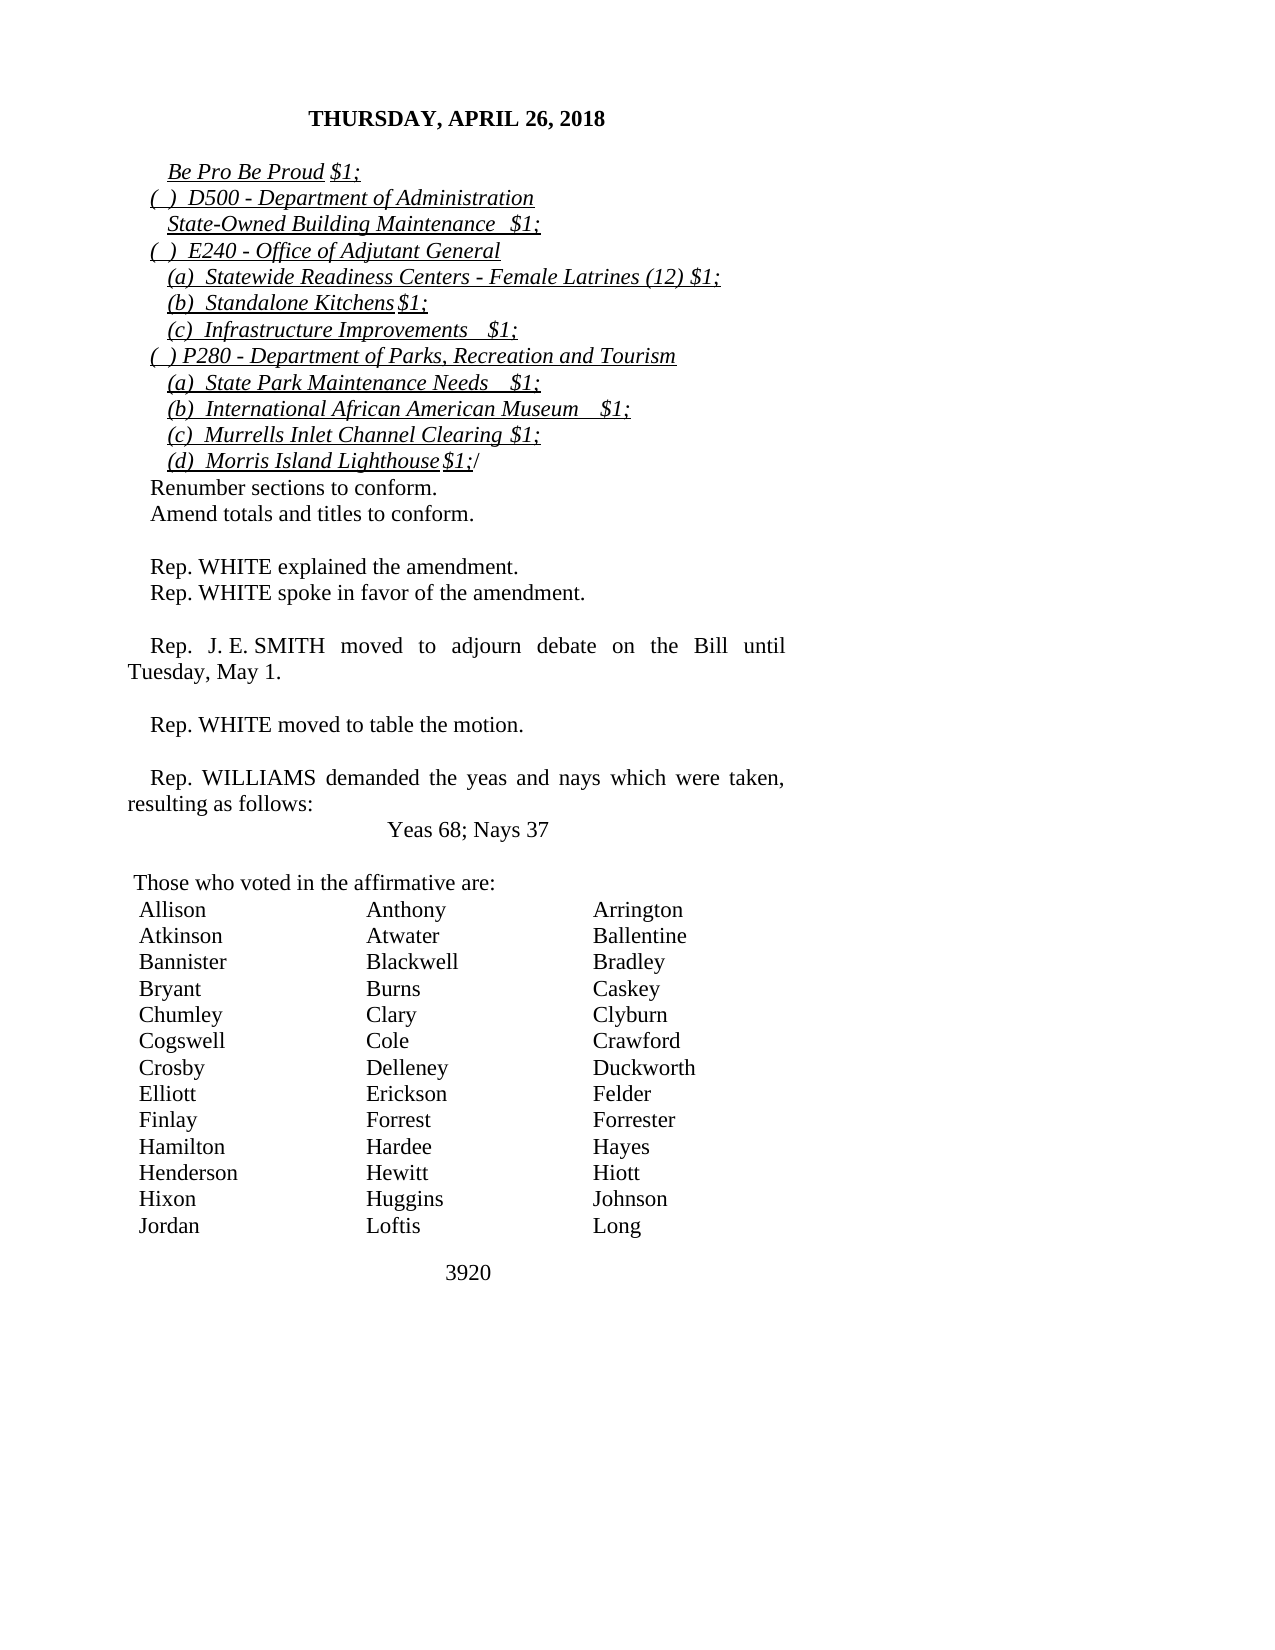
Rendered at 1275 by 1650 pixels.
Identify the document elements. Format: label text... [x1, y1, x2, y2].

table_cell Loftis [355, 1212, 581, 1238]
text Rep. WILLIAMS demanded the yeas and nays which were taken, resulting as follows: [127, 764, 786, 817]
table_cell Clary [355, 1001, 581, 1027]
text Renumber sections to conform. [127, 474, 786, 500]
table_header Arrington [581, 896, 808, 922]
table_cell Elliott [128, 1080, 354, 1106]
table_cell Crawford [581, 1028, 808, 1054]
table_cell Bradley [581, 948, 808, 975]
table_cell Hayes [581, 1133, 808, 1159]
table_cell Johnson [581, 1186, 808, 1212]
table_cell Huggins [355, 1186, 581, 1212]
table_cell Clyburn [581, 1001, 808, 1027]
table_cell Burns [355, 975, 581, 1001]
table_cell Hewitt [355, 1159, 581, 1186]
table_cell Hiott [581, 1159, 808, 1186]
text Rep. WHITE moved to table the motion. [127, 711, 786, 737]
table_cell Caskey [581, 975, 808, 1001]
table_cell Henderson [128, 1159, 354, 1186]
text (b) Standalone Kitchens $1; [127, 289, 786, 316]
table_cell Felder [581, 1080, 808, 1106]
text ( ) D500 - Department of Administration [127, 184, 786, 210]
table_cell Delleney [355, 1054, 581, 1080]
text Amend totals and titles to conform. [127, 500, 786, 527]
table_cell Bryant [128, 975, 354, 1001]
text State-Owned Building Maintenance $1; [127, 210, 786, 237]
table_cell Atkinson [128, 922, 354, 948]
table_cell Blackwell [355, 948, 581, 975]
text Those who voted in the affirmative are: [127, 869, 786, 896]
text Rep. WHITE explained the amendment. [127, 553, 786, 579]
table_cell Atwater [355, 922, 581, 948]
table_cell Cogswell [128, 1028, 354, 1054]
text Be Pro Be Proud $1; [127, 158, 786, 184]
text (b) International African American Museum $1; [127, 395, 786, 421]
text (c) Murrells Inlet Channel Clearing $1; [127, 421, 786, 448]
table_cell Long [581, 1212, 808, 1238]
table_cell Hardee [355, 1133, 581, 1159]
table_header Anthony [355, 896, 581, 922]
text (a) State Park Maintenance Needs $1; [127, 368, 786, 395]
text ( ) E240 - Office of Adjutant General [127, 237, 786, 263]
text (d) Morris Island Lighthouse $1;/ [127, 448, 786, 474]
table_cell Cole [355, 1028, 581, 1054]
text Rep. WHITE spoke in favor of the amendment. [127, 579, 786, 606]
table_cell Duckworth [581, 1054, 808, 1080]
table_cell Erickson [355, 1080, 581, 1106]
table_cell Chumley [128, 1001, 354, 1027]
table_cell Ballentine [581, 922, 808, 948]
text Yeas 68; Nays 37 [127, 817, 786, 843]
table_cell Forrest [355, 1106, 581, 1133]
table_header Allison [128, 896, 354, 922]
text (a) Statewide Readiness Centers - Female Latrines (12) $1; [127, 263, 786, 289]
table_cell Forrester [581, 1106, 808, 1133]
text Rep. J. E. SMITH moved to adjourn debate on the Bill until Tuesday, May 1. [127, 632, 786, 685]
table_cell Jordan [128, 1212, 354, 1238]
table_cell Hamilton [128, 1133, 354, 1159]
table_cell Finlay [128, 1106, 354, 1133]
table_cell Hixon [128, 1186, 354, 1212]
table_cell Bannister [128, 948, 354, 975]
text ( ) P280 - Department of Parks, Recreation and Tourism [127, 342, 786, 368]
table_cell Crosby [128, 1054, 354, 1080]
text (c) Infrastructure Improvements $1; [127, 316, 786, 342]
